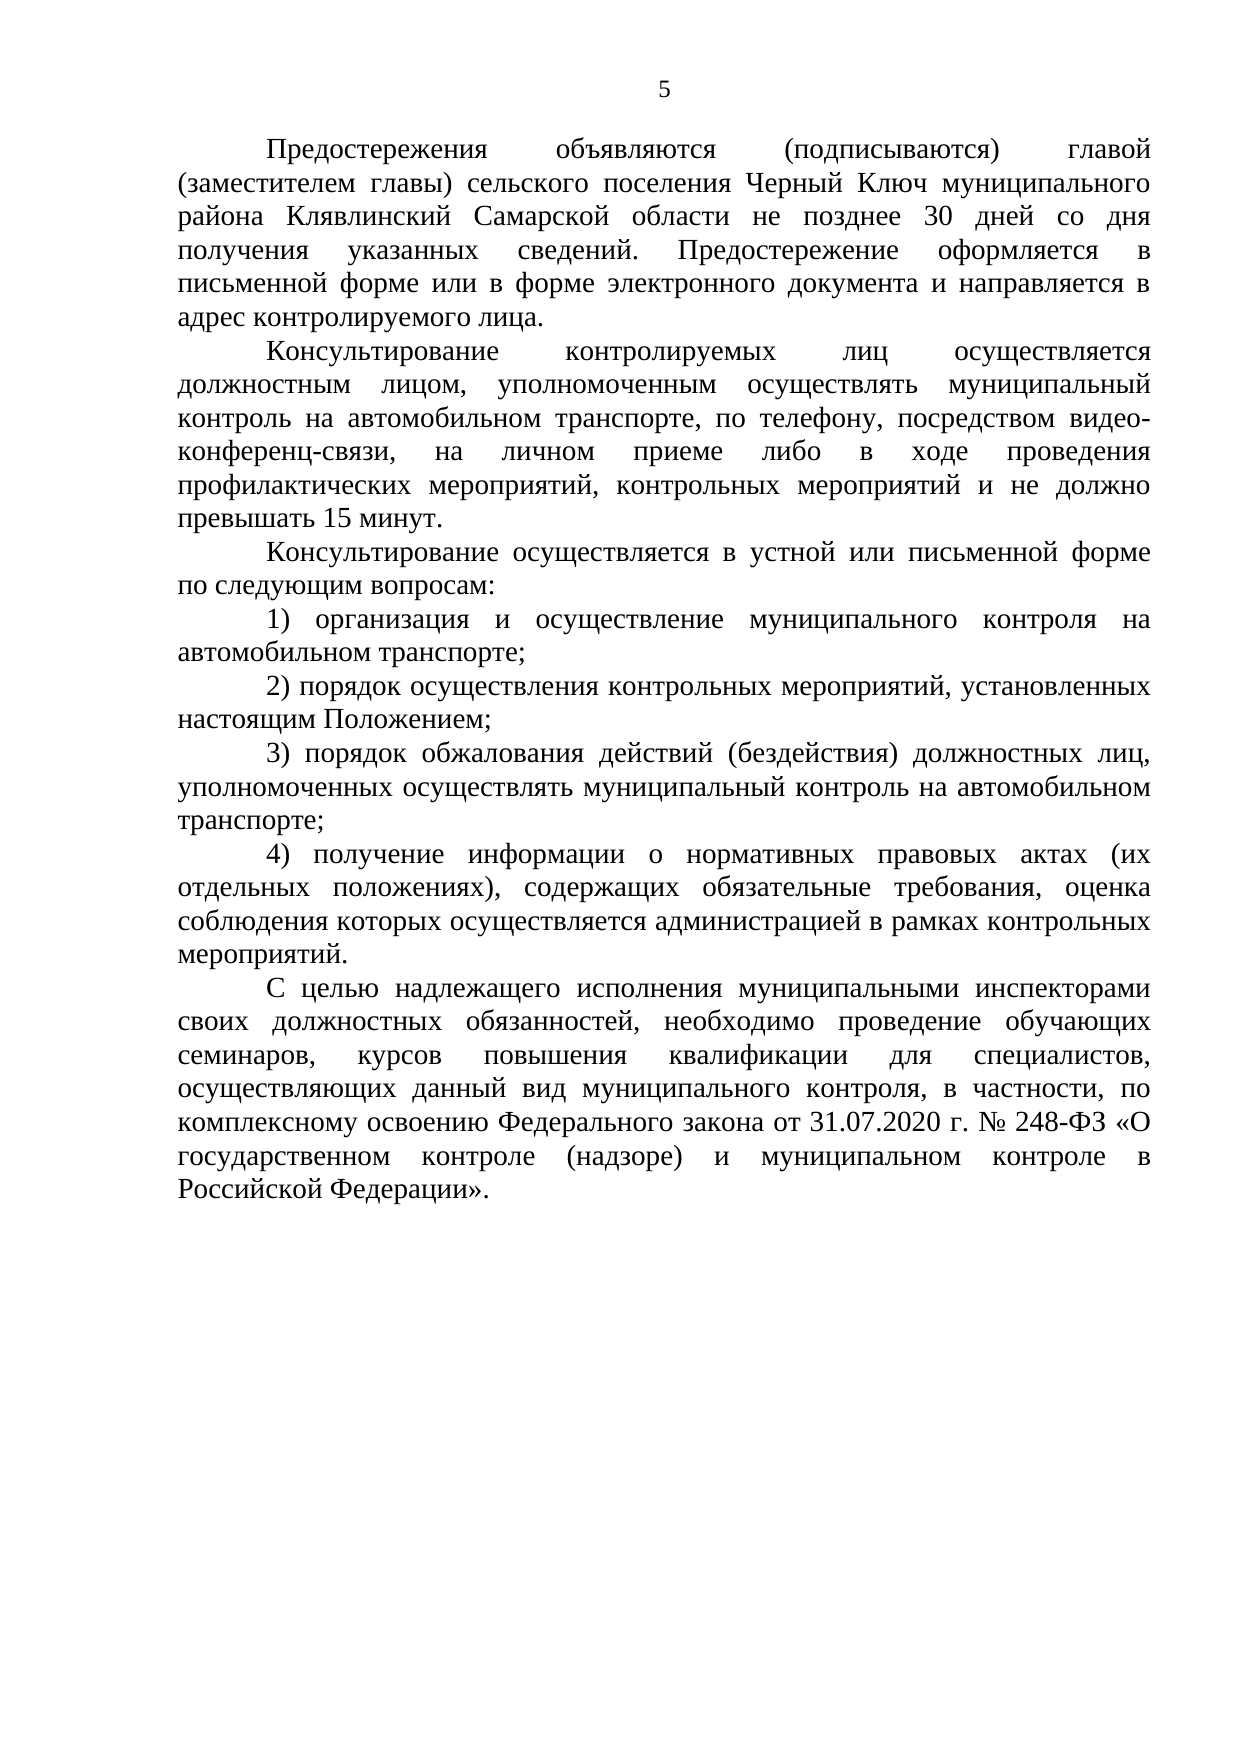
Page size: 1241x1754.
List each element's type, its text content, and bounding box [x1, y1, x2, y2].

text Консультирование осуществляется в устной или письменной форме по следующим вопросам: [177, 534, 1152, 601]
text Консультирование контролируемых лиц осуществляется должностным лицом, уполномоченным осуществлять муниципальный контроль на автомобильном транспорте, по телефону, посредством видео-конференц-связи, на личном приеме либо в ходе проведения профилактических мероприятий, контрольных мероприятий и не должно превышать 15 минут. [177, 333, 1152, 534]
text Предостережения объявляются (подписываются) главой (заместителем главы) сельского поселения Черный Ключ муниципального района Клявлинский Самарской области не позднее 30 дней со дня получения указанных сведений. Предостережение оформляется в письменной форме или в форме электронного документа и направляется в адрес контролируемого лица. [177, 131, 1152, 333]
text С целью надлежащего исполнения муниципальными инспекторами своих должностных обязанностей, необходимо проведение обучающих семинаров, курсов повышения квалификации для специалистов, осуществляющих данный вид муниципального контроля, в частности, по комплексному освоению Федерального закона от 31.07.2020 г. № 248-ФЗ «О государственном контроле (надзоре) и муниципальном контроле в Российской Федерации». [177, 970, 1152, 1205]
text 1) организация и осуществление муниципального контроля на автомобильном транспорте; [177, 601, 1152, 668]
text 4) получение информации о нормативных правовых актах (их отдельных положениях), содержащих обязательные требования, оценка соблюдения которых осуществляется администрацией в рамках контрольных мероприятий. [177, 836, 1152, 970]
text 3) порядок обжалования действий (бездействия) должностных лиц, уполномоченных осуществлять муниципальный контроль на автомобильном транспорте; [177, 735, 1152, 836]
text 2) порядок осуществления контрольных мероприятий, установленных настоящим Положением; [177, 668, 1152, 735]
